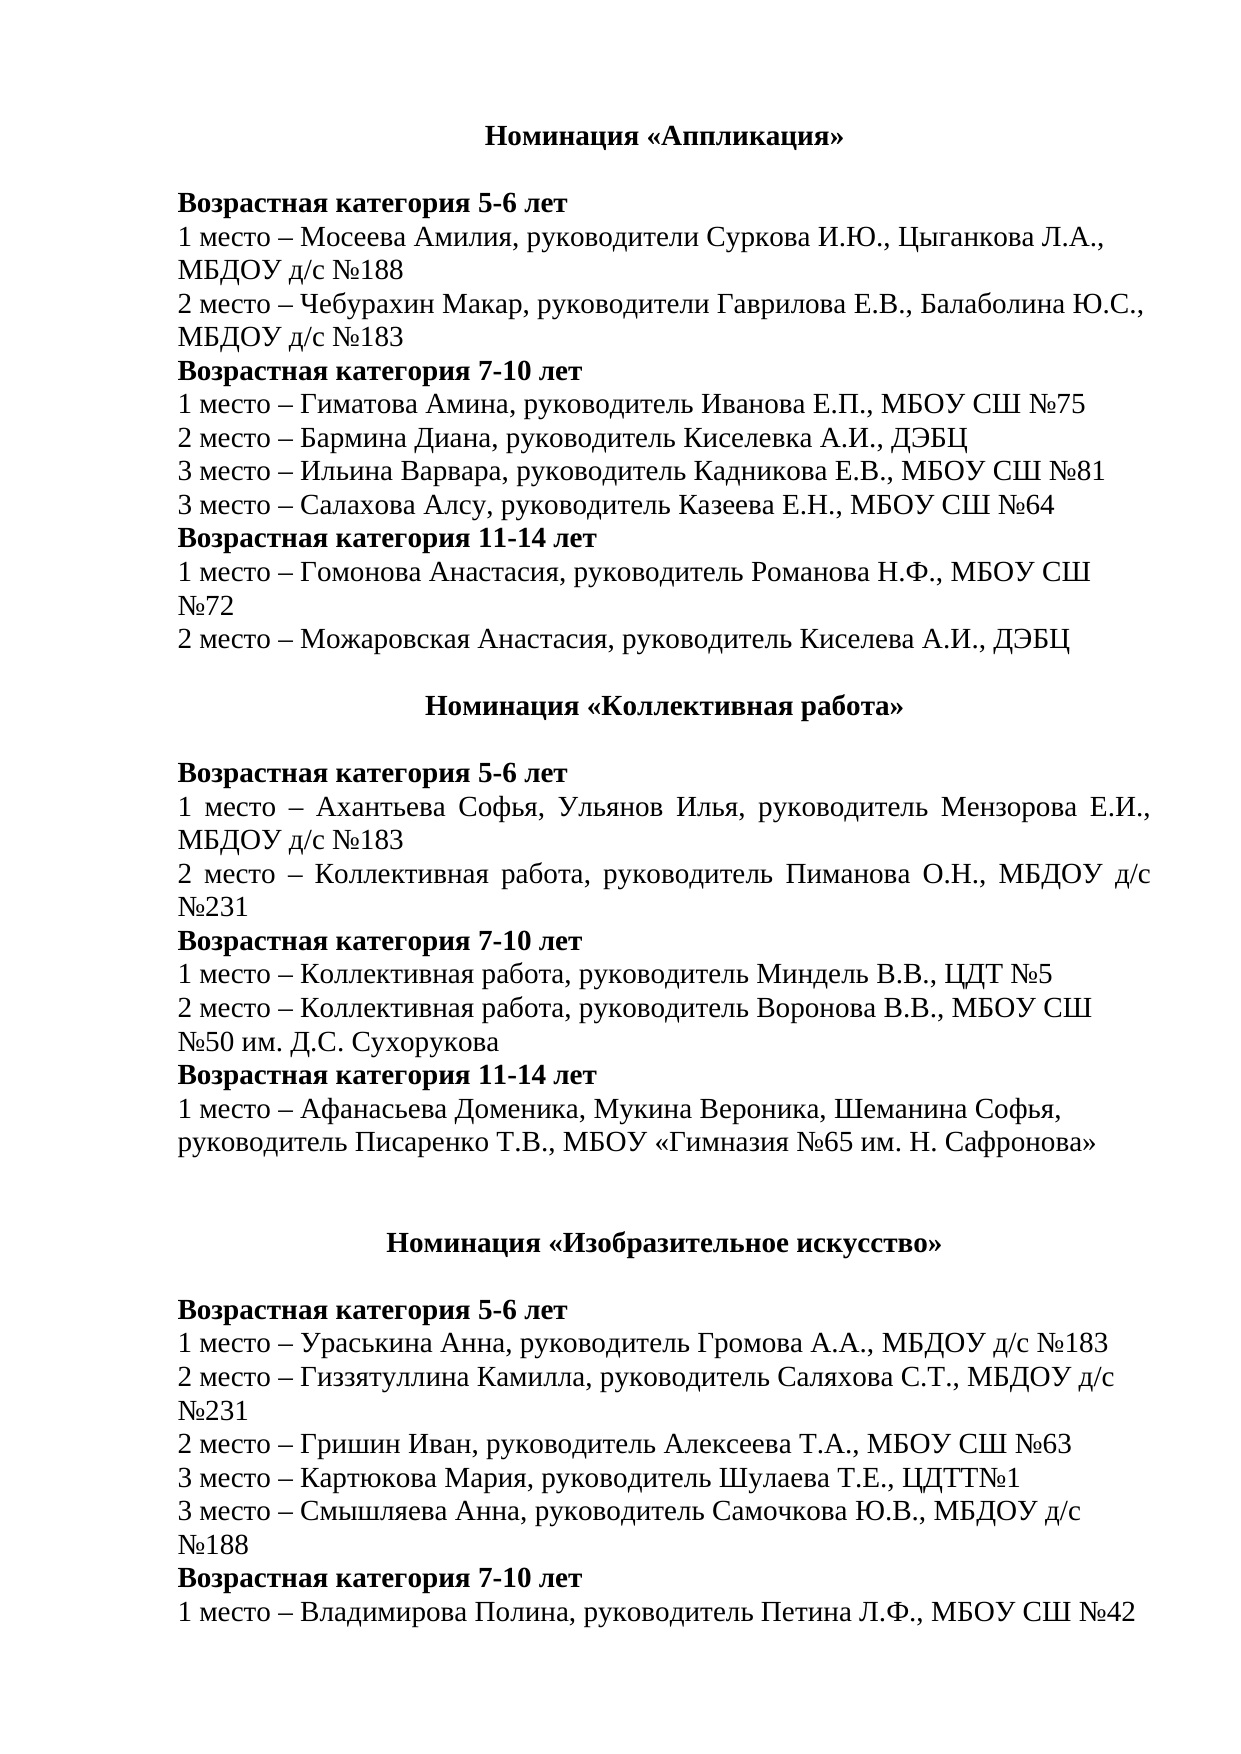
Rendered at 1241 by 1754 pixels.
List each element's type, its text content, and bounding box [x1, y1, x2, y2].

text Номинация «Коллективная работа» [177, 688, 1152, 722]
text Возрастная категория 7-10 лет [177, 923, 1152, 957]
text Возрастная категория 7-10 лет [177, 1560, 1152, 1594]
text 3 место – Смышляева Анна, руководитель Самочкова Ю.В., МБДОУ д/с №188 [177, 1493, 1152, 1560]
text Возрастная категория 7-10 лет [177, 353, 1152, 386]
text 2 место – Коллективная работа, руководитель Пиманова О.Н., МБДОУ д/с №231 [177, 856, 1152, 923]
text 1 место – Владимирова Полина, руководитель Петина Л.Ф., МБОУ СШ №42 [177, 1594, 1152, 1627]
text 2 место – Гришин Иван, руководитель Алексеева Т.А., МБОУ СШ №63 [177, 1426, 1152, 1460]
text 1 место – Гомонова Анастасия, руководитель Романова Н.Ф., МБОУ СШ №72 [177, 554, 1152, 621]
text 3 место – Картюкова Мария, руководитель Шулаева Т.Е., ЦДТТ№1 [177, 1460, 1152, 1493]
text 2 место – Чебурахин Макар, руководители Гаврилова Е.В., Балаболина Ю.С., МБДОУ д/с №183 [177, 286, 1152, 353]
text Возрастная категория 5-6 лет [177, 185, 1152, 219]
text 3 место – Салахова Алсу, руководитель Казеева Е.Н., МБОУ СШ №64 [177, 487, 1152, 521]
text 2 место – Гиззятуллина Камилла, руководитель Саляхова С.Т., МБДОУ д/с №231 [177, 1359, 1152, 1426]
text 1 место – Ахантьева Софья, Ульянов Илья, руководитель Мензорова Е.И., МБДОУ д/с №183 [177, 789, 1152, 856]
text Возрастная категория 5-6 лет [177, 755, 1152, 789]
text 2 место – Коллективная работа, руководитель Воронова В.В., МБОУ СШ №50 им. Д.С. Сухорукова [177, 990, 1152, 1057]
text 1 место – Коллективная работа, руководитель Миндель В.В., ЦДТ №5 [177, 957, 1152, 990]
text 2 место – Бармина Диана, руководитель Киселевка А.И., ДЭБЦ [177, 420, 1152, 453]
text 1 место – Мосеева Амилия, руководители Суркова И.Ю., Цыганкова Л.А., МБДОУ д/с №188 [177, 219, 1152, 286]
text Номинация «Изобразительное искусство» [177, 1225, 1152, 1258]
text Номинация «Аппликация» [177, 118, 1152, 152]
text 1 место – Афанасьева Доменика, Мукина Вероника, Шеманина Софья, руководитель Писаренко Т.В., МБОУ «Гимназия №65 им. Н. Сафронова» [177, 1091, 1152, 1158]
text 1 место – Гиматова Амина, руководитель Иванова Е.П., МБОУ СШ №75 [177, 386, 1152, 420]
text 2 место – Можаровская Анастасия, руководитель Киселева А.И., ДЭБЦ [177, 621, 1152, 655]
text Возрастная категория 11-14 лет [177, 1057, 1152, 1091]
text 1 место – Ураськина Анна, руководитель Громова А.А., МБДОУ д/с №183 [177, 1326, 1152, 1359]
text 3 место – Ильина Варвара, руководитель Кадникова Е.В., МБОУ СШ №81 [177, 453, 1152, 487]
text Возрастная категория 11-14 лет [177, 521, 1152, 554]
text Возрастная категория 5-6 лет [177, 1292, 1152, 1326]
